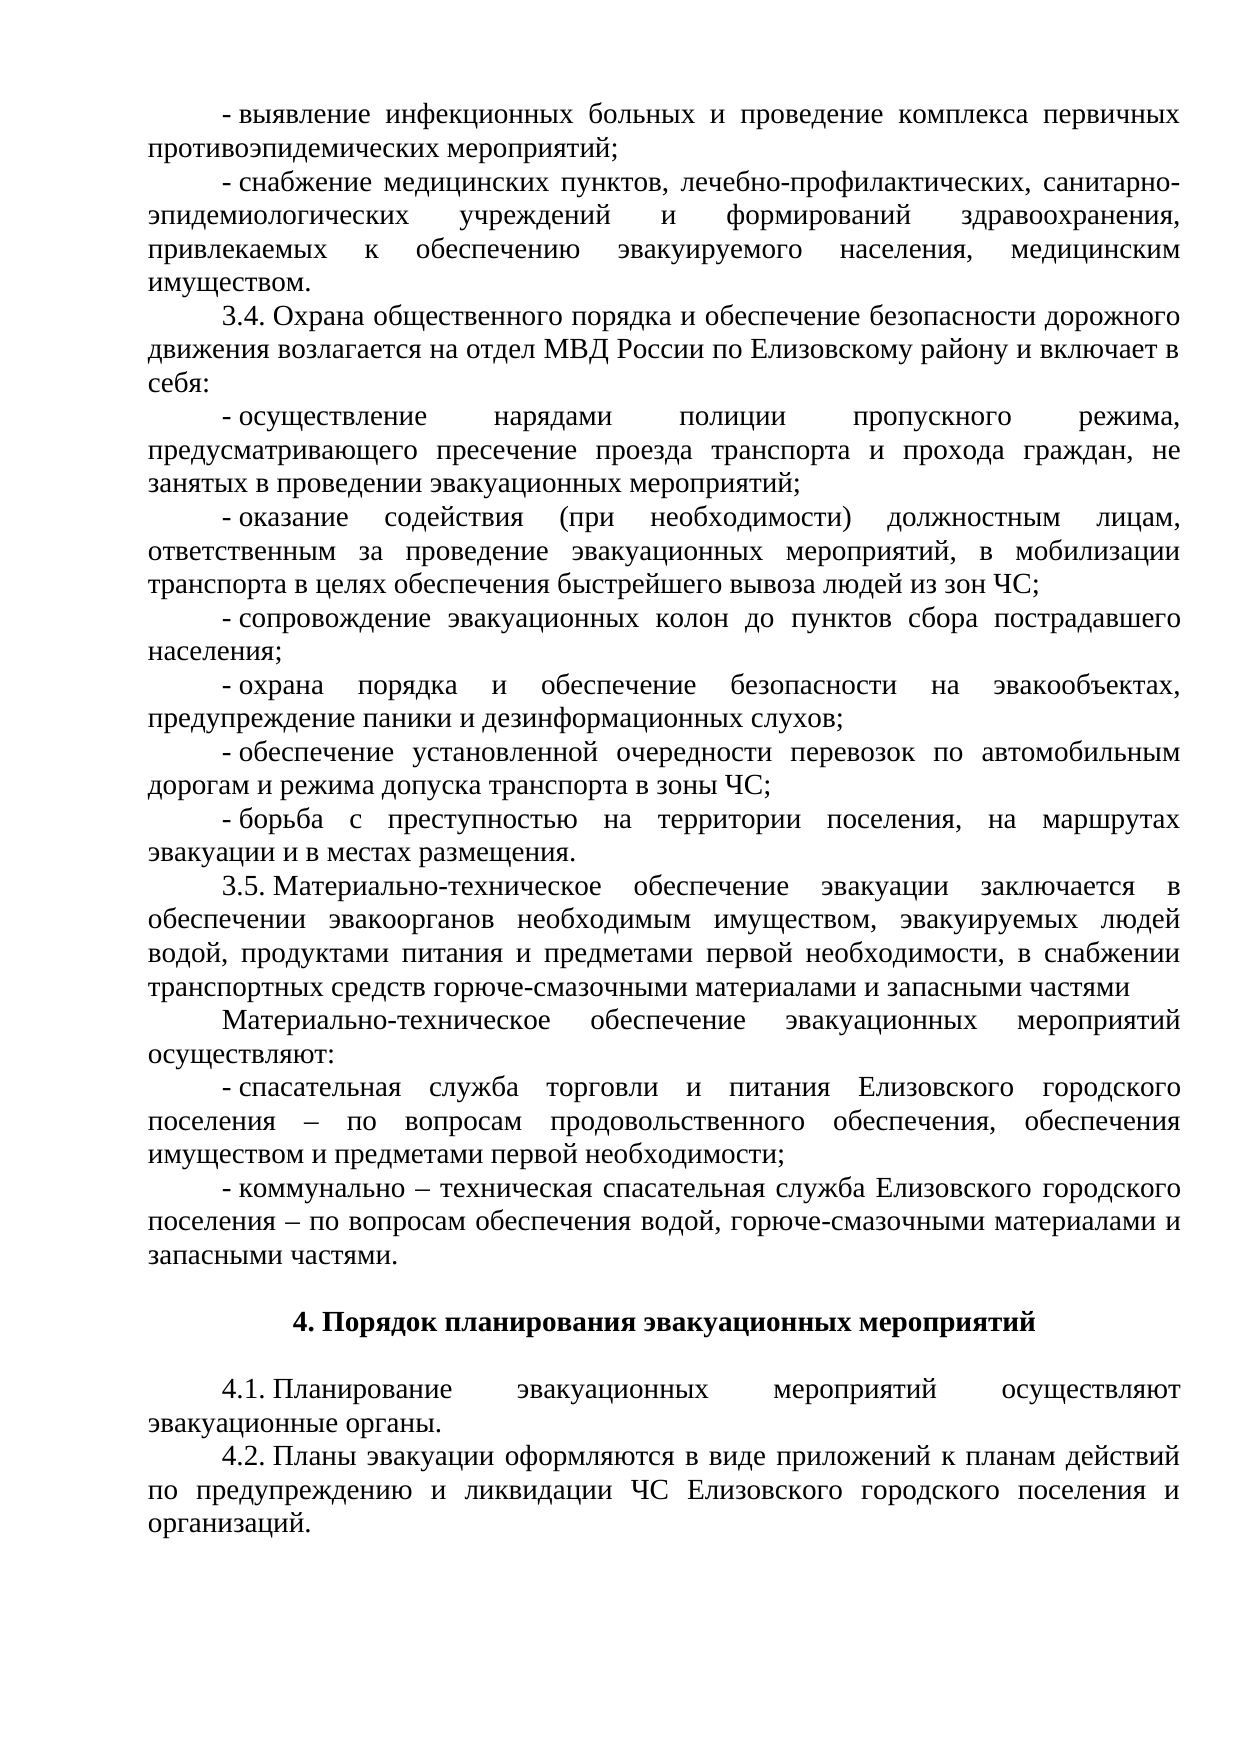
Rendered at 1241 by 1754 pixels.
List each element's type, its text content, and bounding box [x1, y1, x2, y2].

text - осуществление нарядами полиции пропускного режима, предусматривающего пресечение проезда транспорта и прохода граждан, не занятых в проведении эвакуационных мероприятий; [148, 398, 1181, 499]
text 4.2. Планы эвакуации оформляются в виде приложений к планам действий по предупреждению и ликвидации ЧС Елизовского городского поселения и организаций. [148, 1438, 1181, 1539]
text - выявление инфекционных больных и проведение комплекса первичных противоэпидемических мероприятий; [148, 97, 1181, 164]
text 4.1. Планирование эвакуационных мероприятий осуществляют эвакуационные органы. [148, 1371, 1181, 1438]
text - охрана порядка и обеспечение безопасности на эвакообъектах, предупреждение паники и дезинформационных слухов; [148, 667, 1181, 734]
text 4. Порядок планирования эвакуационных мероприятий [148, 1304, 1181, 1338]
text - снабжение медицинских пунктов, лечебно-профилактических, санитарно-эпидемиологических учреждений и формирований здравоохранения, привлекаемых к обеспечению эвакуируемого населения, медицинским имуществом. [148, 164, 1181, 298]
text - борьба с преступностью на территории поселения, на маршрутах эвакуации и в местах размещения. [148, 801, 1181, 868]
text - обеспечение установленной очередности перевозок по автомобильным дорогам и режима допуска транспорта в зоны ЧС; [148, 734, 1181, 801]
text - спасательная служба торговли и питания Елизовского городского поселения – по вопросам продовольственного обеспечения, обеспечения имуществом и предметами первой необходимости; [148, 1069, 1181, 1170]
text - коммунально – техническая спасательная служба Елизовского городского поселения – по вопросам обеспечения водой, горюче-смазочными материалами и запасными частями. [148, 1170, 1181, 1271]
text - сопровождение эвакуационных колон до пунктов сбора пострадавшего населения; [148, 600, 1181, 667]
text 3.4. Охрана общественного порядка и обеспечение безопасности дорожного движения возлагается на отдел МВД России по Елизовскому району и включает в себя: [148, 298, 1181, 398]
text 3.5. Материально-техническое обеспечение эвакуации заключается в обеспечении эвакоорганов необходимым имуществом, эвакуируемых людей водой, продуктами питания и предметами первой необходимости, в снабжении транспортных средств горюче-смазочными материалами и запасными частями [148, 868, 1181, 1002]
text - оказание содействия (при необходимости) должностным лицам, ответственным за проведение эвакуационных мероприятий, в мобилизации транспорта в целях обеспечения быстрейшего вывоза людей из зон ЧС; [148, 499, 1181, 600]
text Материально-техническое обеспечение эвакуационных мероприятий осуществляют: [148, 1002, 1181, 1069]
